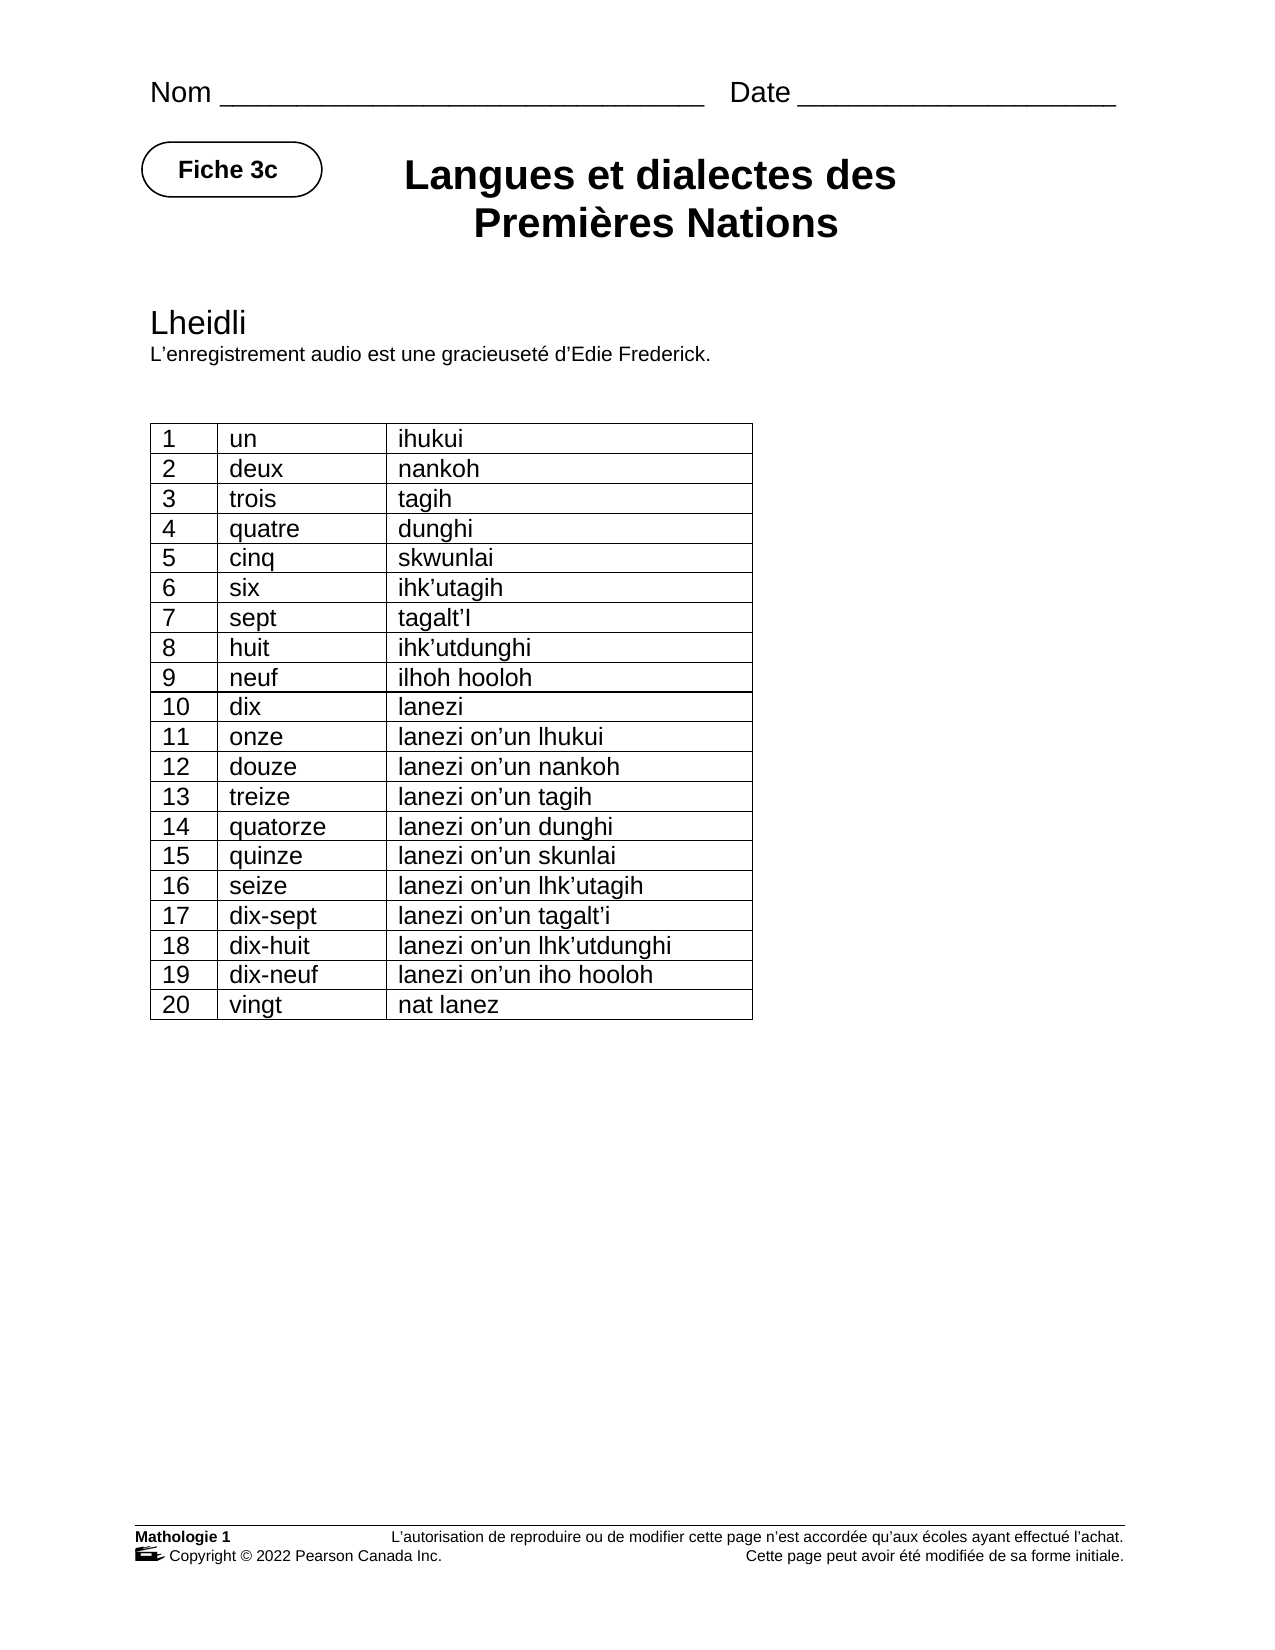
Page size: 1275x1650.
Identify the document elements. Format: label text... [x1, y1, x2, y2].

table_cell quatorze [218, 812, 386, 840]
table_cell 9 [151, 663, 217, 691]
table_cell treize [218, 782, 386, 811]
table_cell lanezi on’un skunlai [387, 841, 752, 870]
table_cell dix-huit [218, 931, 386, 959]
table_cell dunghi [387, 514, 752, 542]
table_cell onze [218, 722, 386, 751]
table_cell 6 [151, 573, 217, 602]
table_cell sept [218, 603, 386, 632]
table_cell 13 [151, 782, 217, 811]
table_cell lanezi on’un nankoh [387, 752, 752, 781]
table_cell douze [218, 752, 386, 781]
table_header un [218, 424, 386, 453]
table_cell lanezi on’un lhk’utagih [387, 871, 752, 900]
table_header 1 [151, 424, 217, 453]
table_cell skwunlai [387, 544, 752, 572]
table_cell lanezi on’un lhukui [387, 722, 752, 751]
table_cell 2 [151, 454, 217, 483]
table_cell 11 [151, 722, 217, 751]
table_cell 17 [151, 901, 217, 930]
table_cell 15 [151, 841, 217, 870]
table_cell quatre [218, 514, 386, 542]
table_cell tagalt’I [387, 603, 752, 632]
table_cell 7 [151, 603, 217, 632]
table_cell deux [218, 454, 386, 483]
table_cell lanezi on’un tagih [387, 782, 752, 811]
picture [135, 1546, 165, 1561]
table_cell lanezi on’un iho hooloh [387, 961, 752, 989]
table_cell neuf [218, 663, 386, 691]
table_cell 4 [151, 514, 217, 542]
table_cell 16 [151, 871, 217, 900]
table_cell 20 [151, 990, 217, 1019]
table_cell six [218, 573, 386, 602]
table_cell ihk’utdunghi [387, 633, 752, 662]
table_cell nankoh [387, 454, 752, 483]
table_cell vingt [218, 990, 386, 1019]
table_header ihukui [387, 424, 752, 453]
table_cell lanezi [387, 693, 752, 721]
table_cell 14 [151, 812, 217, 840]
table_cell ihk’utagih [387, 573, 752, 602]
table_cell huit [218, 633, 386, 662]
table_cell 5 [151, 544, 217, 572]
table_cell ilhoh hooloh [387, 663, 752, 691]
text Lheidli [150, 303, 1125, 342]
table_cell lanezi on’un tagalt’i [387, 901, 752, 930]
table_cell seize [218, 871, 386, 900]
table_cell trois [218, 484, 386, 513]
table_cell tagih [387, 484, 752, 513]
table_cell 19 [151, 961, 217, 989]
table_cell quinze [218, 841, 386, 870]
table_cell 18 [151, 931, 217, 959]
table_cell 8 [151, 633, 217, 662]
table_cell dix-neuf [218, 961, 386, 989]
table_cell dix [218, 693, 386, 721]
table_cell nat lanez [387, 990, 752, 1019]
table_cell 12 [151, 752, 217, 781]
table_cell dix-sept [218, 901, 386, 930]
table_cell lanezi on’un lhk’utdunghi [387, 931, 752, 959]
text L’enregistrement audio est une gracieuseté d’Edie Frederick. [150, 342, 1125, 366]
table_cell 10 [151, 693, 217, 721]
table_cell cinq [218, 544, 386, 572]
table_cell 3 [151, 484, 217, 513]
table_cell lanezi on’un dunghi [387, 812, 752, 840]
text Langues et dialectes des Premières Nations [187, 150, 1125, 246]
